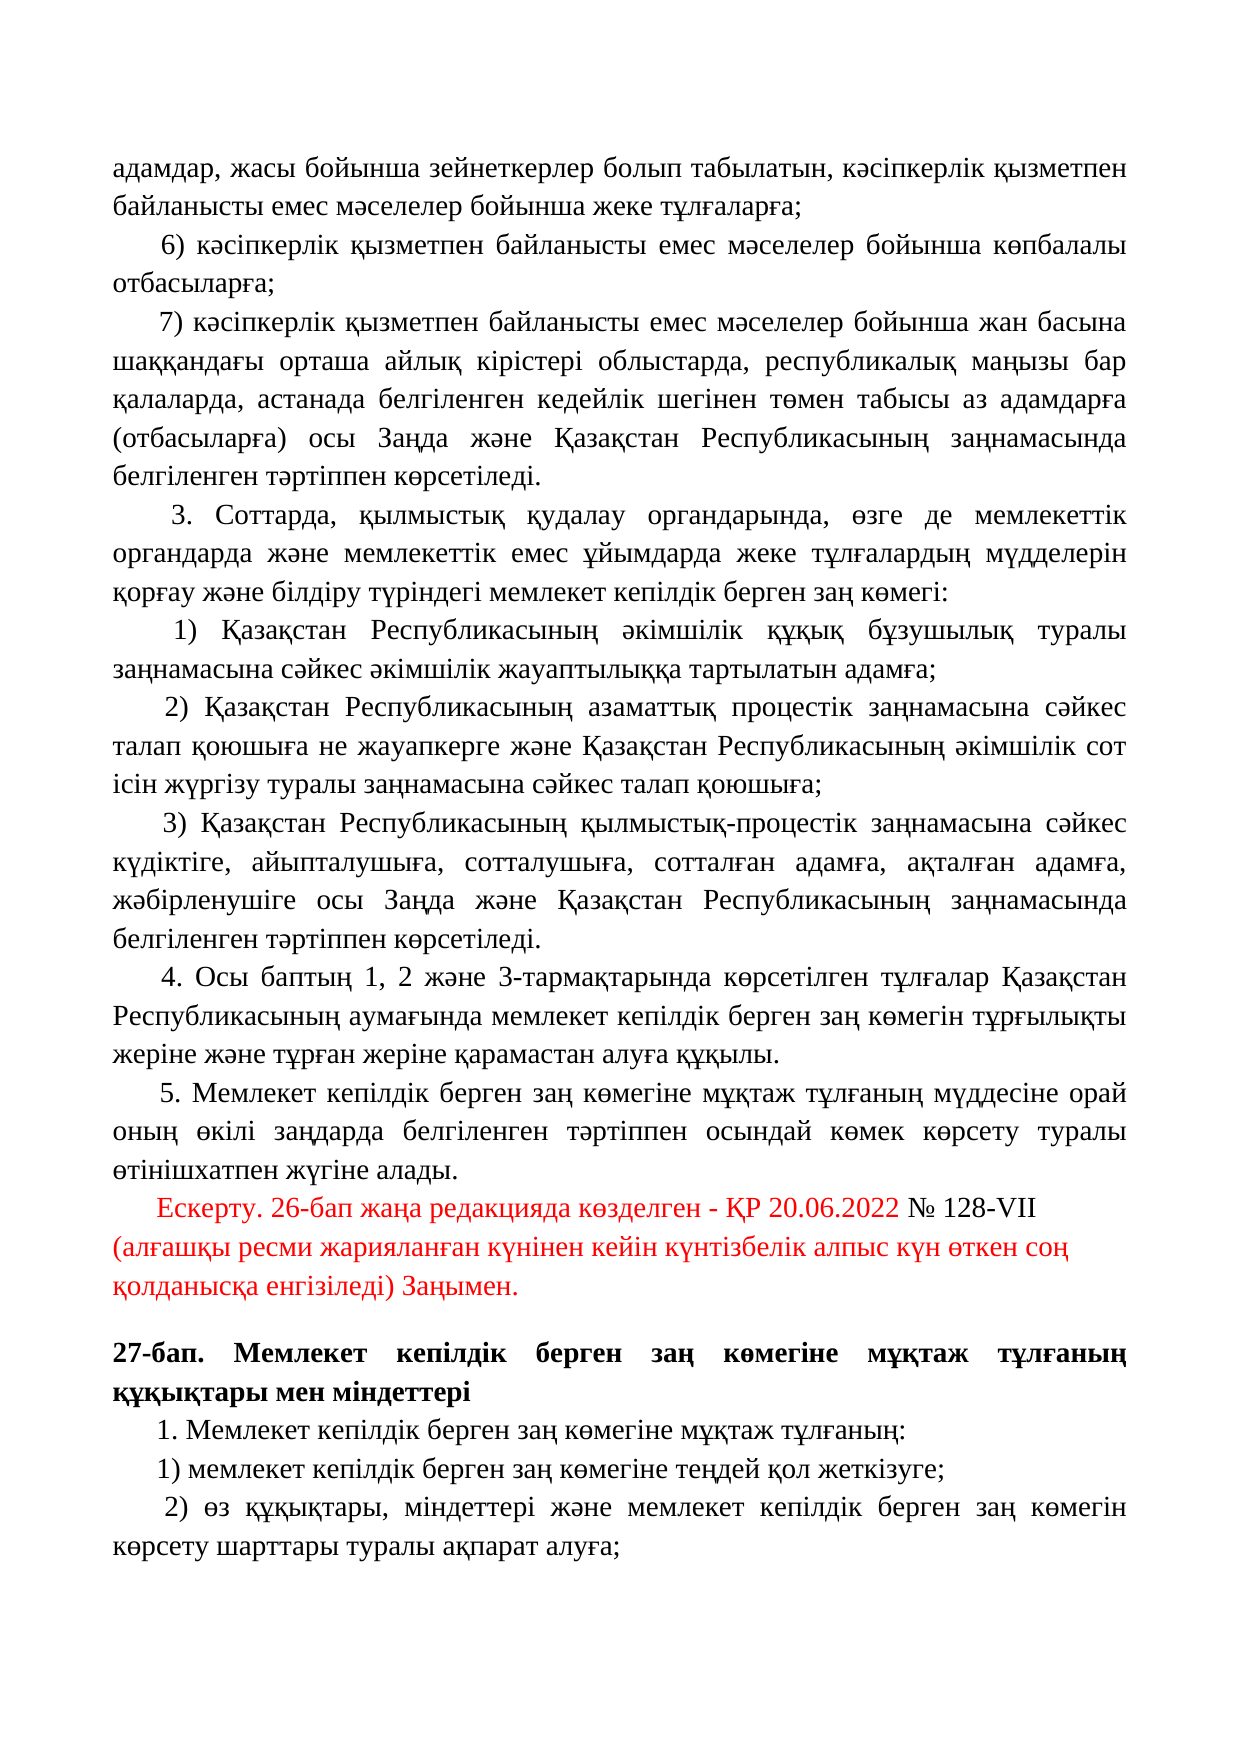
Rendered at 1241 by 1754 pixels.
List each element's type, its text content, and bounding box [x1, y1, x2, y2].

text 3) Қазақстан Республикасының қылмыстық-процестік заңнамасына сәйкес күдіктіге, айыпталушыға, сотталушыға, сотталған адамға, ақталған адамға, жәбірленушіге осы Заңда және Қазақстан Республикасының заңнамасында белгіленген тәртіппен көрсетіледі. [112, 805, 1128, 954]
text 1) мемлекет кепілдік берген заң көмегіне теңдей қол жеткізуге; [112, 1451, 1128, 1484]
text 4. Осы баптың 1, 2 және 3-тармақтарында көрсетілген тұлғалар Қазақстан Республикасының аумағында мемлекет кепілдік берген заң көмегін тұрғылықты жеріне және тұрған жеріне қарамастан алуға құқылы. [112, 959, 1128, 1070]
text 1) Қазақстан Республикасының әкімшілік құқық бұзушылық туралы заңнамасына сәйкес әкімшілік жауаптылыққа тартылатын адамға; [112, 612, 1128, 684]
text 1. Мемлекет кепілдік берген заң көмегіне мұқтаж тұлғаның: [112, 1412, 1128, 1446]
text 2) өз құқықтары, міндеттері және мемлекет кепілдік берген заң көмегін көрсету шарттары туралы ақпарат алуға; [112, 1489, 1128, 1562]
text Ескерту. 26-бап жаңа редакцияда көзделген - ҚР 20.06.2022 № 128-VII (алғашқы ресми жарияланған күнінен кейін күнтізбелік алпыс күн өткен соң қолданысқа енгізіледі) Заңымен. [112, 1191, 1128, 1331]
text 7) кәсіпкерлік қызметпен байланысты емес мәселелер бойынша жан басына шаққандағы орташа айлық кірістері облыстарда, республикалық маңызы бар қалаларда, астанада белгіленген кедейлік шегінен төмен табысы аз адамдарға (отбасыларға) осы Заңда және Қазақстан Республикасының заңнамасында белгіленген тәртіппен көрсетіледі. [112, 304, 1128, 492]
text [112, 150, 1128, 222]
text 3. Соттарда, қылмыстық қудалау органдарында, өзге де мемлекеттік органдарда және мемлекеттік емес ұйымдарда жеке тұлғалардың мүдделерін қорғау және білдіру түріндегі мемлекет кепілдік берген заң көмегі: [112, 497, 1128, 607]
text 27-бап. Мемлекет кепілдік берген заң көмегіне мұқтаж тұлғаның құқықтары мен міндеттері [112, 1335, 1128, 1407]
text 6) кәсіпкерлік қызметпен байланысты емес мәселелер бойынша көпбалалы отбасыларға; [112, 227, 1128, 299]
text 5. Мемлекет кепілдік берген заң көмегіне мұқтаж тұлғаның мүддесіне орай оның өкілі заңдарда белгіленген тәртіппен осындай көмек көрсету туралы өтінішхатпен жүгіне алады. [112, 1075, 1128, 1186]
text 2) Қазақстан Республикасының азаматтық процестік заңнамасына сәйкес талап қоюшыға не жауапкерге және Қазақстан Республикасының әкімшілік сот ісін жүргізу туралы заңнамасына сәйкес талап қоюшыға; [112, 689, 1128, 800]
